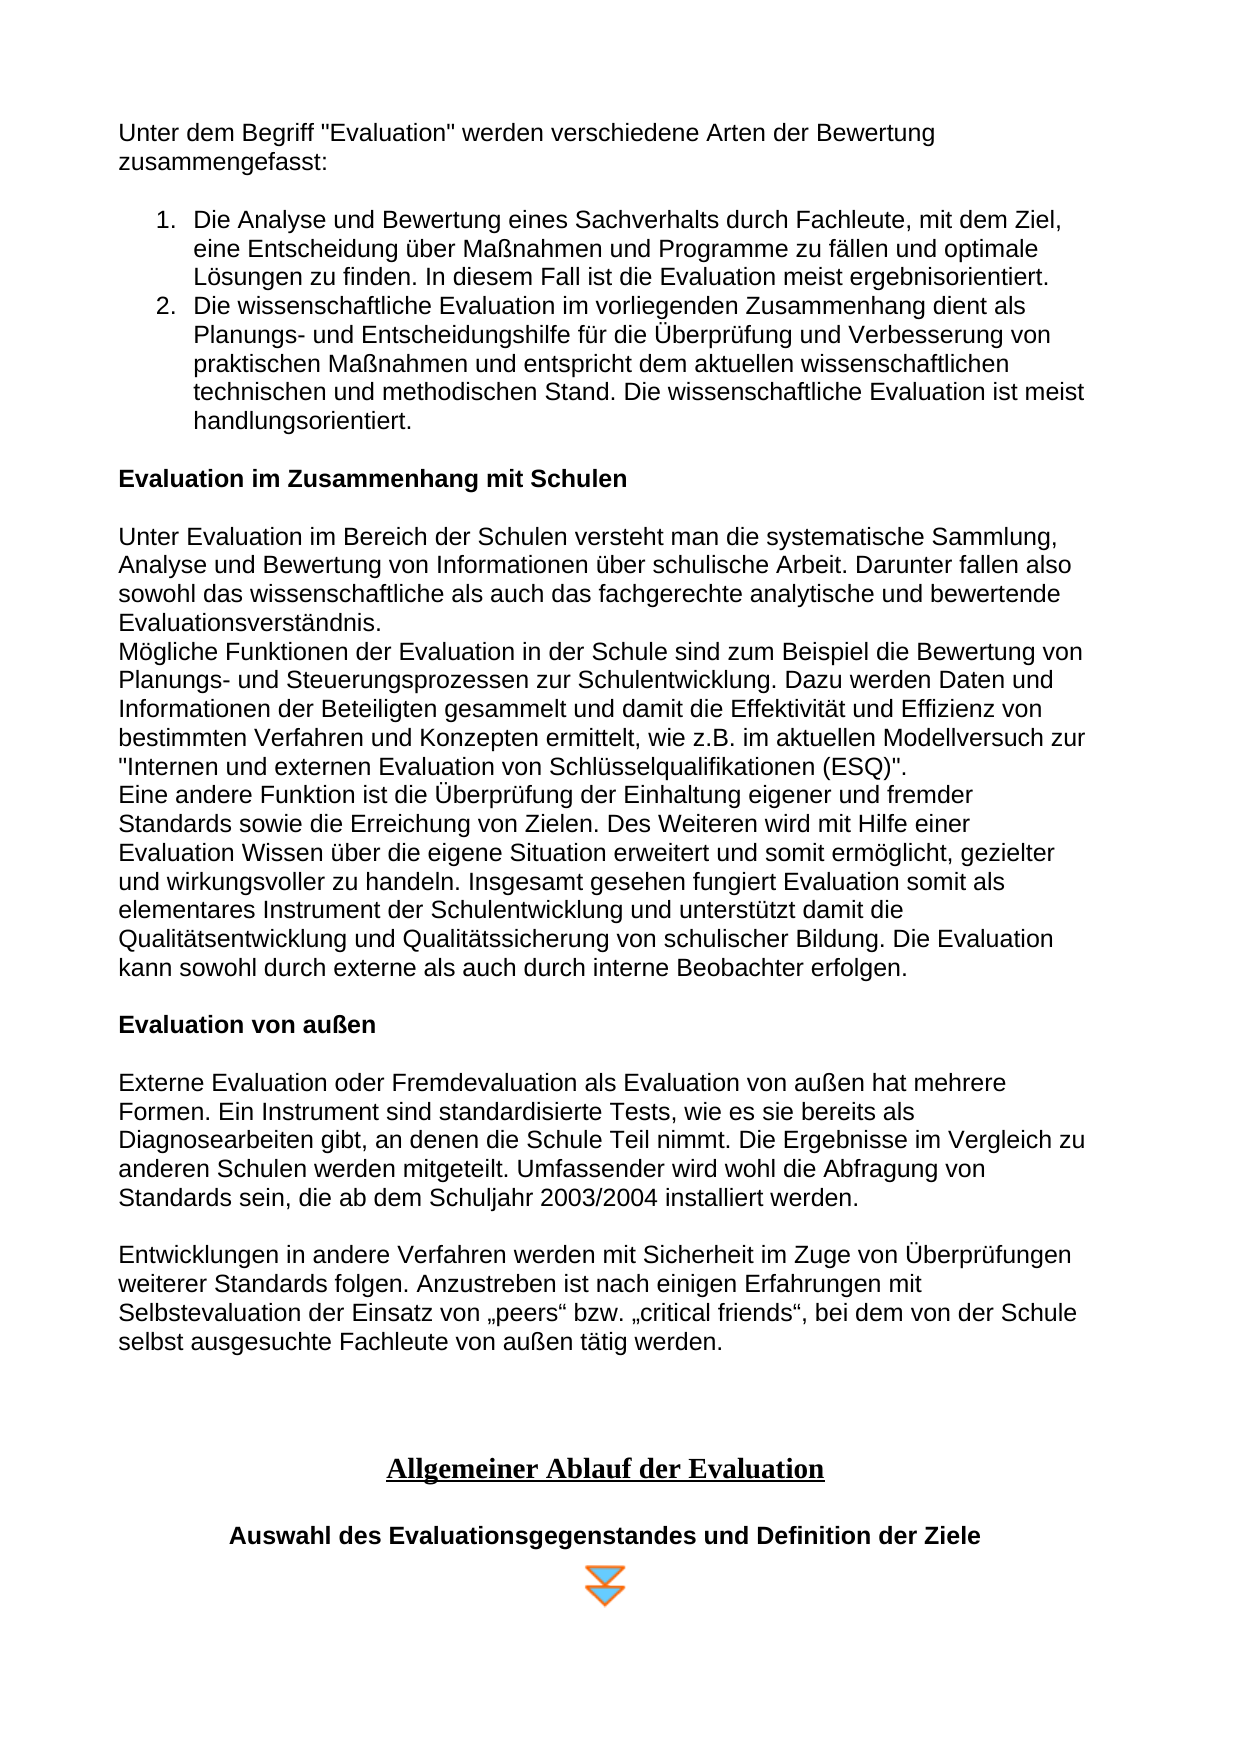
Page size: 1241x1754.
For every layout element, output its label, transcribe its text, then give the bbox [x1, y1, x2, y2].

list Die wissenschaftliche Evaluation im vorliegenden Zusammenhang dient als Planungs- und Entscheidungshilfe für die Überprüfung und Verbesserung von praktischen Maßnahmen und entspricht dem aktuellen wissenschaftlichen technischen und methodischen Stand. Die wissenschaftliche Evaluation ist meist handlungsorientiert. [156, 291, 1092, 435]
text Mögliche Funktionen der Evaluation in der Schule sind zum Beispiel die Bewertung von Planungs- und Steuerungsprozessen zur Schulentwicklung. Dazu werden Daten und Informationen der Beteiligten gesammelt und damit die Effektivität und Effizienz von bestimmten Verfahren und Konzepten ermittelt, wie z.B. im aktuellen Modellversuch zur "Internen und externen Evaluation von Schlüsselqualifikationen (ESQ)". [118, 636, 1092, 780]
text Allgemeiner Ablauf der Evaluation [118, 1451, 1092, 1484]
text Unter Evaluation im Bereich der Schulen versteht man die systematische Sammlung, Analyse und Bewertung von Informationen über schulische Arbeit. Darunter fallen also sowohl das wissenschaftliche als auch das fachgerechte analytische und bewertende Evaluationsverständnis. [118, 521, 1092, 636]
text Unter dem Begriff "Evaluation" werden verschiedene Arten der Bewertung zusammengefasst: [118, 118, 1092, 176]
text Evaluation von außen [118, 1010, 1092, 1039]
text Eine andere Funktion ist die Überprüfung der Einhaltung eigener und fremder Standards sowie die Erreichung von Zielen. Des Weiteren wird mit Hilfe einer Evaluation Wissen über die eigene Situation erweitert und somit ermöglicht, gezielter und wirkungsvoller zu handeln. Insgesamt gesehen fungiert Evaluation somit als elementares Instrument der Schulentwicklung und unterstützt damit die Qualitätsentwicklung und Qualitätssicherung von schulischer Bildung. Die Evaluation kann sowohl durch externe als auch durch interne Beobachter erfolgen. [118, 780, 1092, 981]
text Externe Evaluation oder Fremdevaluation als Evaluation von außen hat mehrere Formen. Ein Instrument sind standardisierte Tests, wie es sie bereits als Diagnosearbeiten gibt, an denen die Schule Teil nimmt. Die Ergebnisse im Vergleich zu anderen Schulen werden mitgeteilt. Umfassender wird wohl die Abfragung von Standards sein, die ab dem Schuljahr 2003/2004 installiert werden. [118, 1068, 1092, 1211]
table_header Auswahl des Evaluationsgegenstandes und Definition der Ziele [118, 1513, 1092, 1558]
picture [582, 1565, 629, 1608]
list Die Analyse und Bewertung eines Sachverhalts durch Fachleute, mit dem Ziel, eine Entscheidung über Maßnahmen und Programme zu fällen und optimale Lösungen zu finden. In diesem Fall ist die Evaluation meist ergebnisorientiert. [156, 205, 1092, 291]
text Evaluation im Zusammenhang mit Schulen [118, 464, 1092, 493]
table_cell [118, 1558, 1092, 1616]
text Entwicklungen in andere Verfahren werden mit Sicherheit im Zuge von Überprüfungen weiterer Standards folgen. Anzustreben ist nach einigen Erfahrungen mit Selbstevaluation der Einsatz von „peers“ bzw. „critical friends“, bei dem von der Schule selbst ausgesuchte Fachleute von außen tätig werden. [118, 1240, 1092, 1355]
